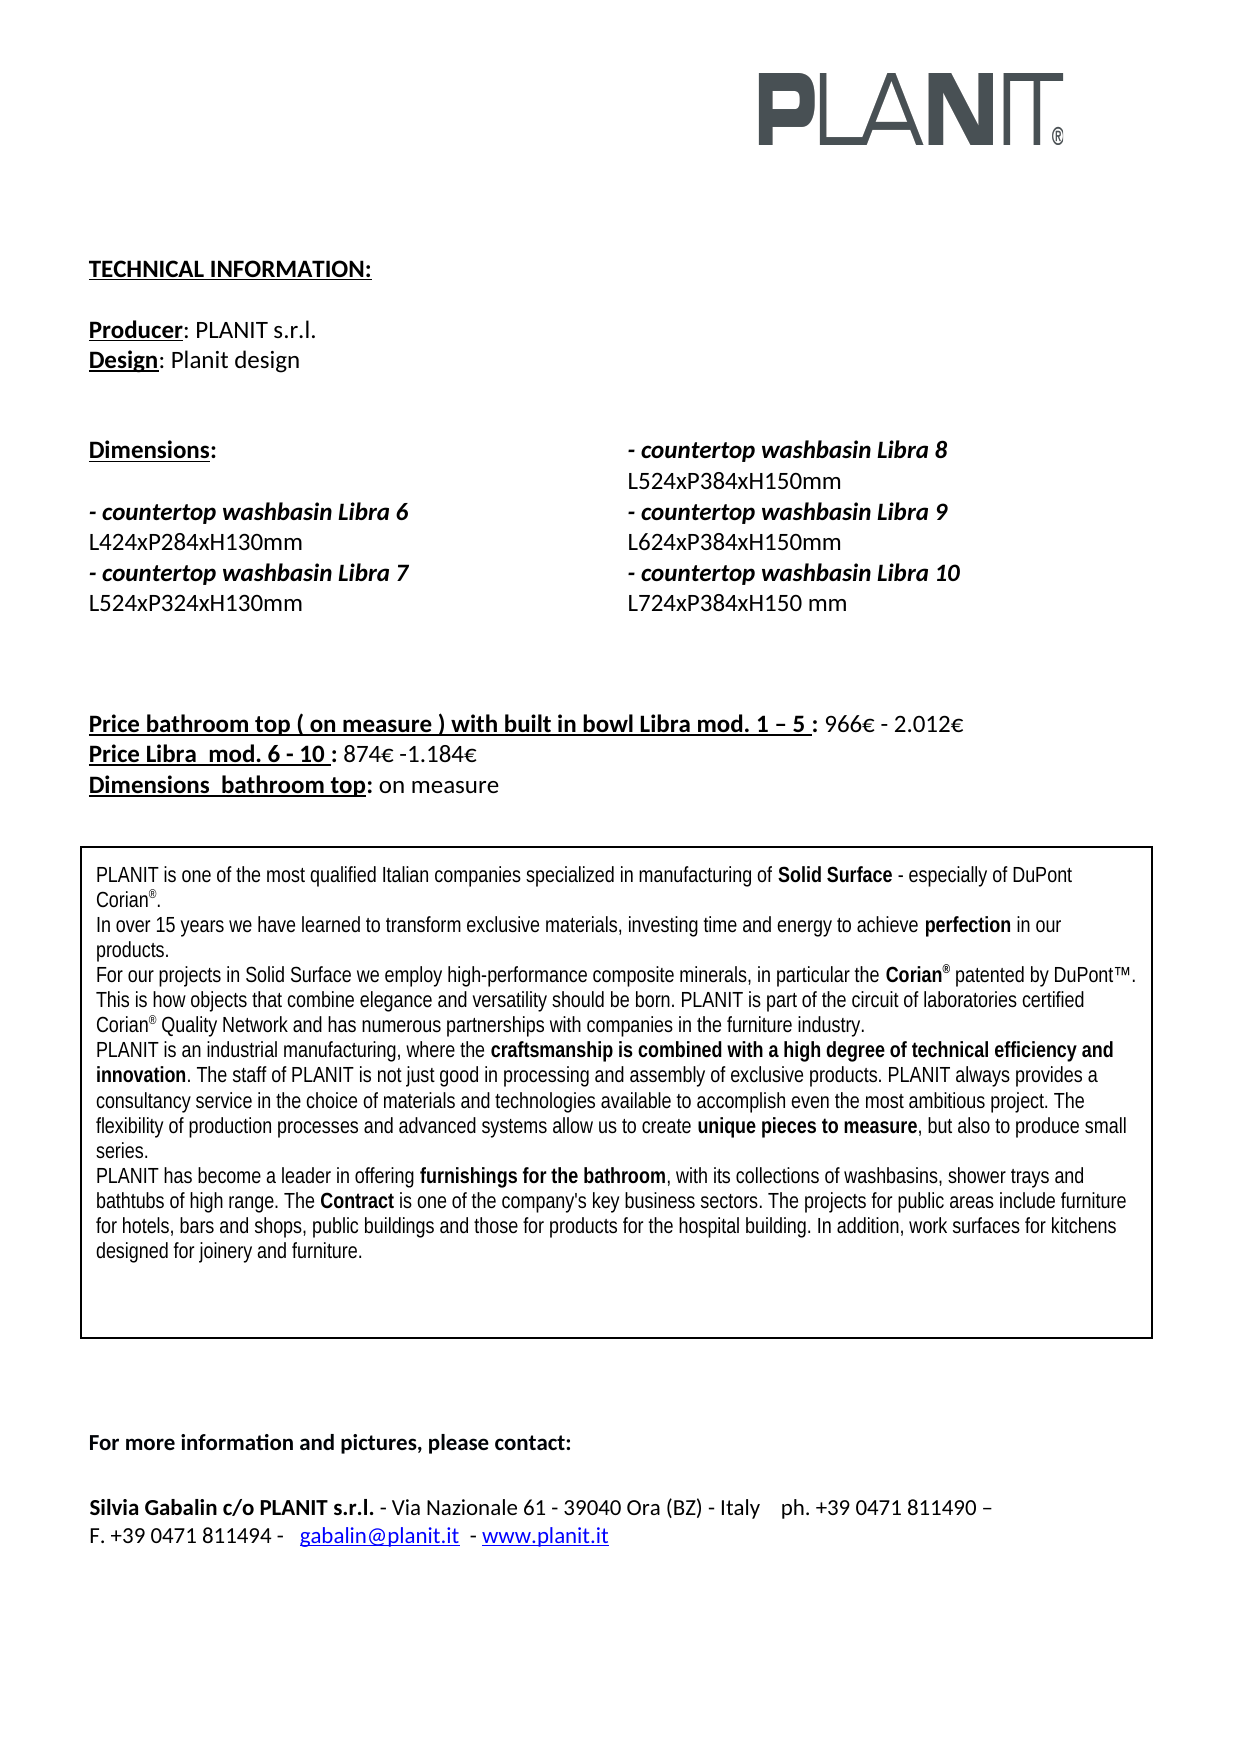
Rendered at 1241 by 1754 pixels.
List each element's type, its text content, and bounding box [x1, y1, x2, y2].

text L724xP384xH150 mm [627, 587, 1122, 618]
text L624xP384xH150mm [627, 526, 1122, 557]
text Dimensions: [88, 434, 583, 465]
text - countertop washbasin Libra 9 [627, 496, 1122, 526]
text Price bathroom top ( on measure ) with built in bowl Libra mod. 1 – 5 : 966€ - 2.012€ [88, 708, 1122, 738]
text For more information and pictures, please contact: [88, 1428, 1122, 1456]
text Design: Planit design [88, 344, 1122, 375]
text Price Libra mod. 6 - 10 : 874€ -1.184€ [88, 738, 1122, 769]
text F. +39 0471 811494 - gabalin@planit.it - www.planit.it [74, 1521, 1122, 1549]
text Producer: PLANIT s.r.l. [88, 314, 1122, 344]
picture [758, 73, 1064, 145]
text - countertop washbasin Libra 8 [627, 434, 1122, 465]
text Silvia Gabalin c/o PLANIT s.r.l. - Via Nazionale 61 - 39040 Ora (BZ) - Italy ph. +39 0471 811490 – [74, 1493, 1122, 1521]
text TECHNICAL INFORMATION: [88, 253, 1122, 283]
text L524xP324xH130mm [88, 587, 583, 618]
text Dimensions bathroom top: on measure [88, 769, 1122, 799]
text - countertop washbasin Libra 6 [88, 496, 583, 526]
text - countertop washbasin Libra 7 [88, 557, 583, 587]
text L524xP384xH150mm [627, 465, 1122, 496]
text L424xP284xH130mm [88, 526, 583, 557]
text - countertop washbasin Libra 10 [627, 557, 1122, 587]
